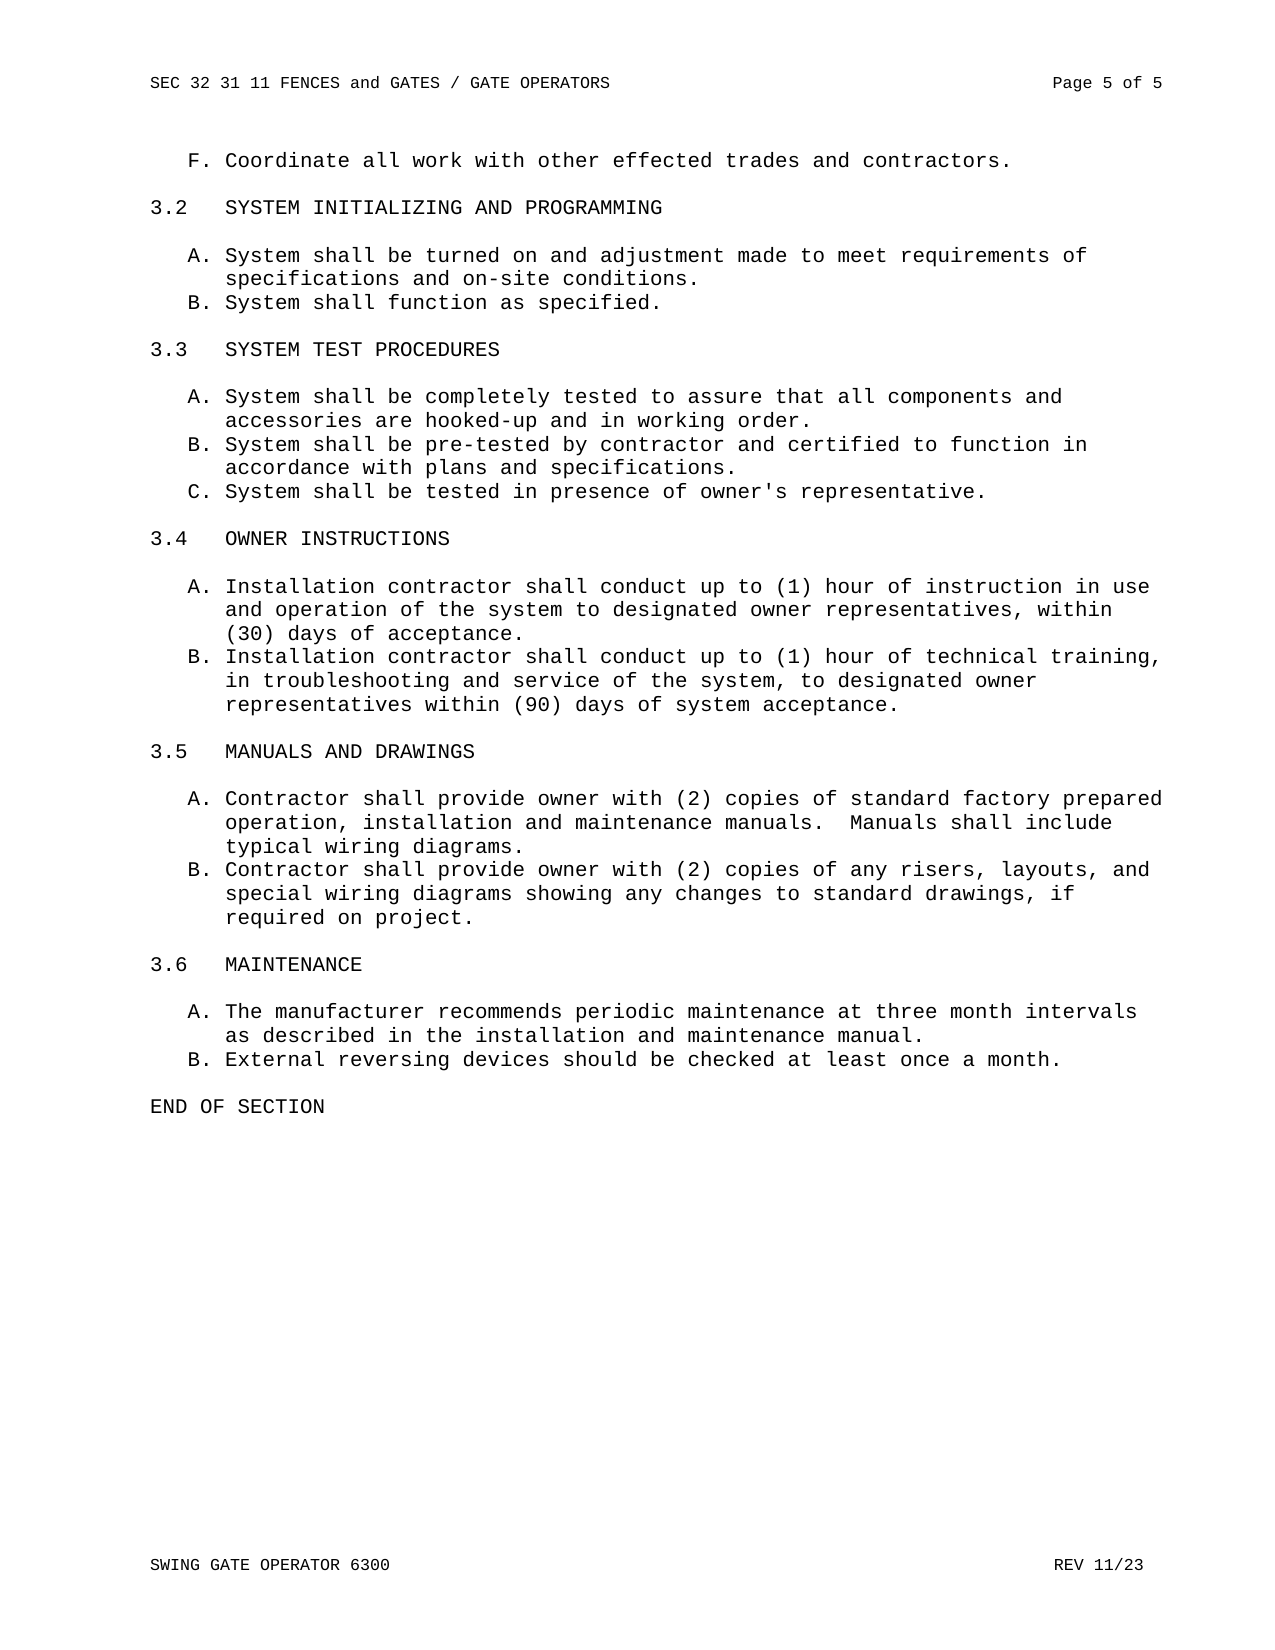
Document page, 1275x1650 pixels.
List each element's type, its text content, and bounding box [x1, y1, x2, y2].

text B. System shall function as specified. [187, 292, 1162, 316]
text A. Installation contractor shall conduct up to (1) hour of instruction in use and operation of the system to designated owner representatives, within (30) days of acceptance. [187, 576, 1162, 647]
text 3.6 MAINTENANCE [150, 954, 1162, 978]
text C. System shall be tested in presence of owner's representative. [187, 481, 1162, 505]
text A. System shall be turned on and adjustment made to meet requirements of specifications and on-site conditions. [187, 244, 1162, 292]
text F. Coordinate all work with other effected trades and contractors. [187, 150, 1162, 174]
text END OF SECTION [150, 1096, 1162, 1119]
text A. System shall be completely tested to assure that all components and accessories are hooked-up and in working order. [187, 386, 1162, 434]
text 3.3 SYSTEM TEST PROCEDURES [150, 339, 1162, 363]
text B. Contractor shall provide owner with (2) copies of any risers, layouts, and special wiring diagrams showing any changes to standard drawings, if required on project. [187, 859, 1162, 930]
text A. Contractor shall provide owner with (2) copies of standard factory prepared operation, installation and maintenance manuals. Manuals shall include typical wiring diagrams. [187, 788, 1162, 859]
text 3.5 MANUALS AND DRAWINGS [150, 741, 1162, 765]
text B. External reversing devices should be checked at least once a month. [187, 1048, 1162, 1072]
text B. Installation contractor shall conduct up to (1) hour of technical training, in troubleshooting and service of the system, to designated owner representatives within (90) days of system acceptance. [187, 647, 1162, 717]
text A. The manufacturer recommends periodic maintenance at three month intervals as described in the installation and maintenance manual. [187, 1001, 1162, 1048]
text B. System shall be pre-tested by contractor and certified to function in accordance with plans and specifications. [187, 434, 1162, 481]
text 3.4 OWNER INSTRUCTIONS [150, 528, 1162, 552]
text 3.2 SYSTEM INITIALIZING AND PROGRAMMING [150, 197, 1162, 221]
